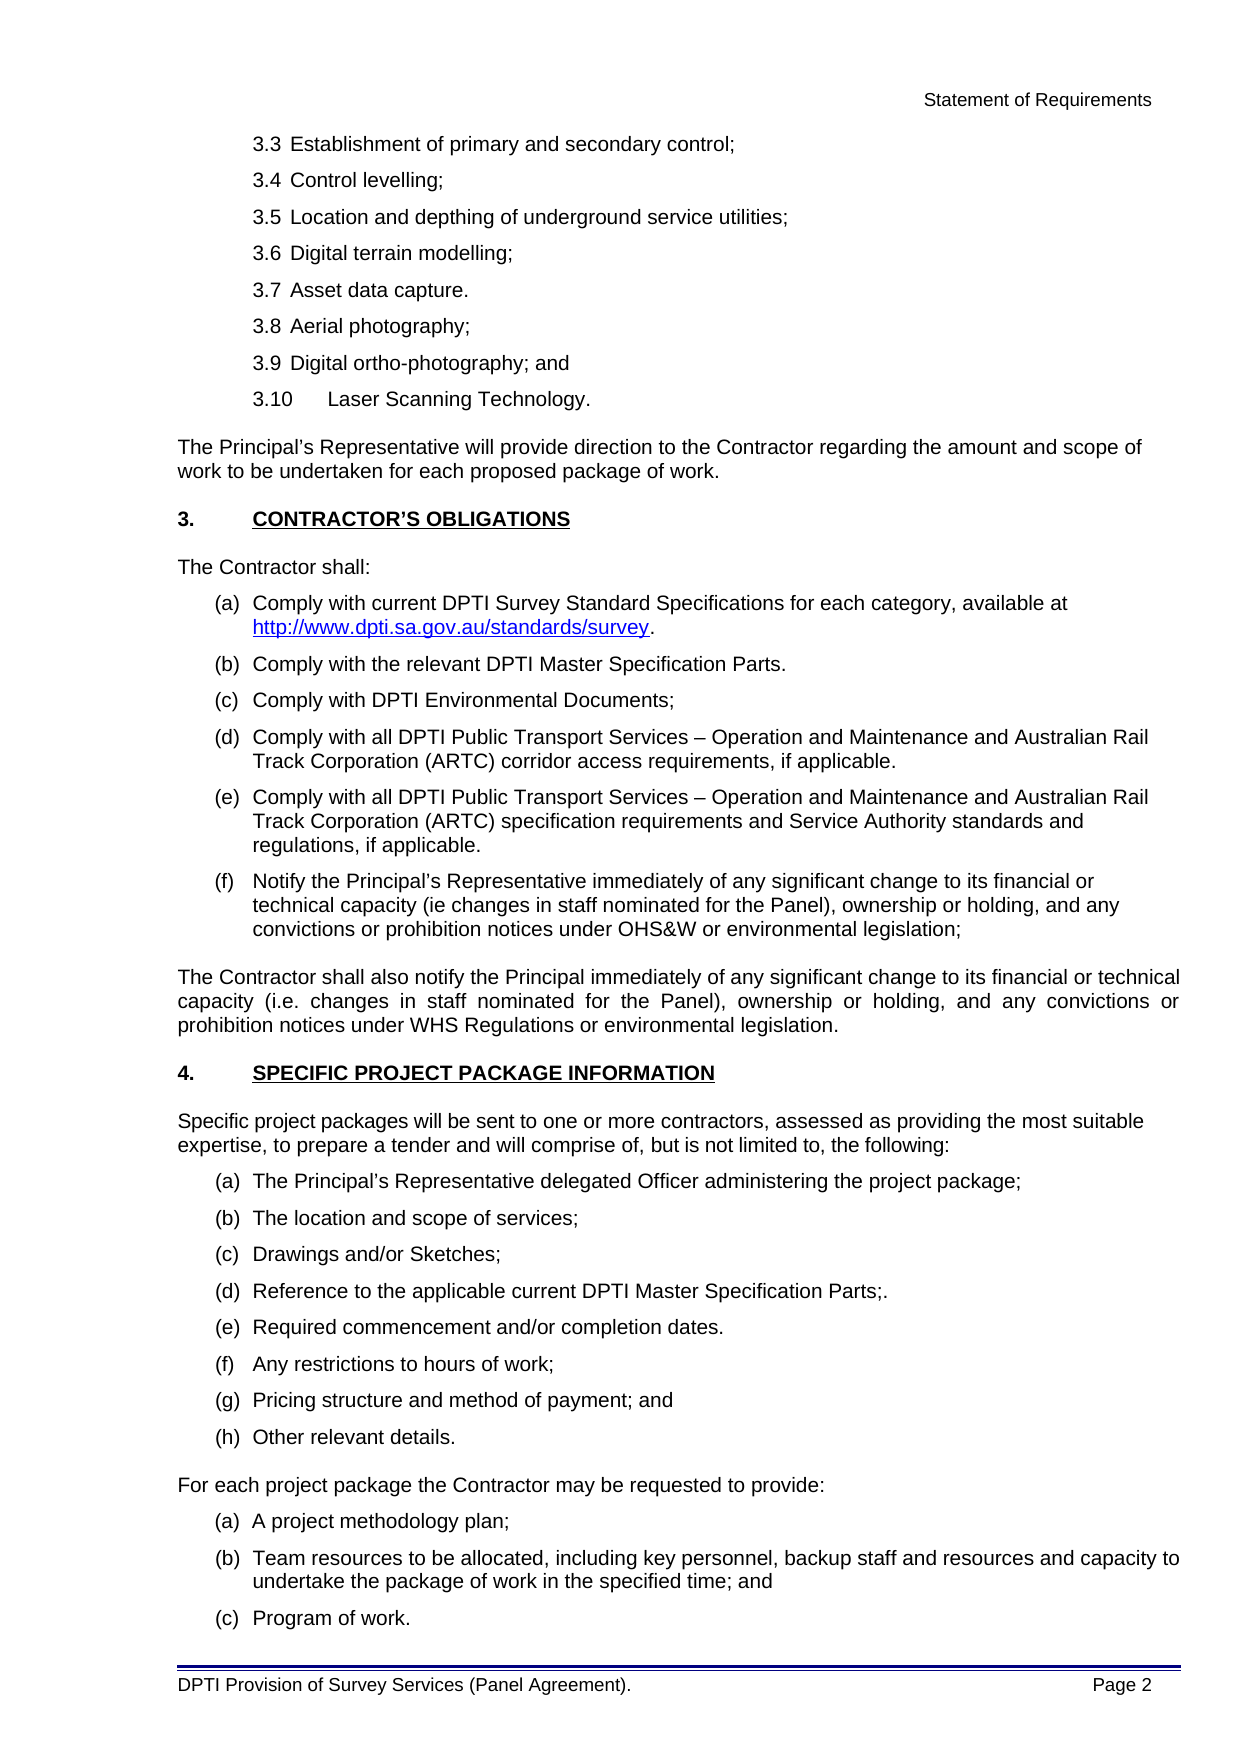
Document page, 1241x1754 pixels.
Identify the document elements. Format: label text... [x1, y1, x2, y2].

list A project methodology plan; [214, 1509, 1181, 1533]
list Comply with all DPTI Public Transport Services – Operation and Maintenance and Australian Rail Track Corporation (ARTC) corridor access requirements, if applicable. [214, 724, 1181, 772]
list Team resources to be allocated, including key personnel, backup staff and resources and capacity to undertake the package of work in the specified time; and [215, 1545, 1181, 1593]
list The location and scope of services; [215, 1206, 1181, 1230]
list The Principal’s Representative delegated Officer administering the project package; [215, 1169, 1181, 1193]
list Comply with DPTI Environmental Documents; [214, 688, 1181, 712]
list Aerial photography; [252, 314, 1181, 338]
list Establishment of primary and secondary control; [252, 132, 1181, 156]
list Comply with all DPTI Public Transport Services – Operation and Maintenance and Australian Rail Track Corporation (ARTC) specification requirements and Service Authority standards and regulations, if applicable. [214, 785, 1181, 857]
list Drawings and/or Sketches; [215, 1242, 1181, 1266]
list Other relevant details. [215, 1424, 1181, 1448]
list Comply with the relevant DPTI Master Specification Parts. [214, 652, 1181, 676]
list Asset data capture. [252, 278, 1181, 302]
list Program of work. [215, 1606, 1181, 1630]
list Notify the Principal’s Representative immediately of any significant change to its financial or technical capacity (ie changes in staff nominated for the Panel), ownership or holding, and any convictions or prohibition notices under OHS&W or environmental legislation; [214, 869, 1181, 941]
text The Contractor shall: [177, 555, 1181, 579]
list Control levelling; [252, 168, 1181, 192]
list Location and depthing of underground service utilities; [252, 205, 1181, 229]
list Pricing structure and method of payment; and [215, 1388, 1181, 1412]
list Reference to the applicable current DPTI Master Specification Parts;. [215, 1279, 1181, 1303]
list Required commencement and/or completion dates. [215, 1315, 1181, 1339]
text The Contractor shall also notify the Principal immediately of any significant change to its financial or technical capacity (i.e. changes in staff nominated for the Panel), ownership or holding, and any convictions or prohibition notices under WHS Regulations or environmental legislation. [177, 965, 1181, 1037]
list Laser Scanning Technology. [252, 387, 1181, 411]
list Digital ortho-photography; and [252, 351, 1181, 374]
text The Principal’s Representative will provide direction to the Contractor regarding the amount and scope of work to be undertaken for each proposed package of work. [177, 435, 1181, 483]
text Specific project packages will be sent to one or more contractors, assessed as providing the most suitable expertise, to prepare a tender and will comprise of, but is not limited to, the following: [177, 1109, 1181, 1157]
list SPECIFIC PROJECT PACKAGE INFORMATION [177, 1061, 1181, 1085]
list CONTRACTOR’S OBLIGATIONS [177, 507, 1181, 531]
text For each project package the Contractor may be requested to provide: [177, 1472, 1181, 1496]
list Comply with current DPTI Survey Standard Specifications for each category, available at [214, 591, 1181, 615]
list Digital terrain modelling; [252, 241, 1181, 265]
text http://www.dpti.sa.gov.au/standards/survey. [252, 615, 1181, 639]
list Any restrictions to hours of work; [215, 1352, 1181, 1376]
